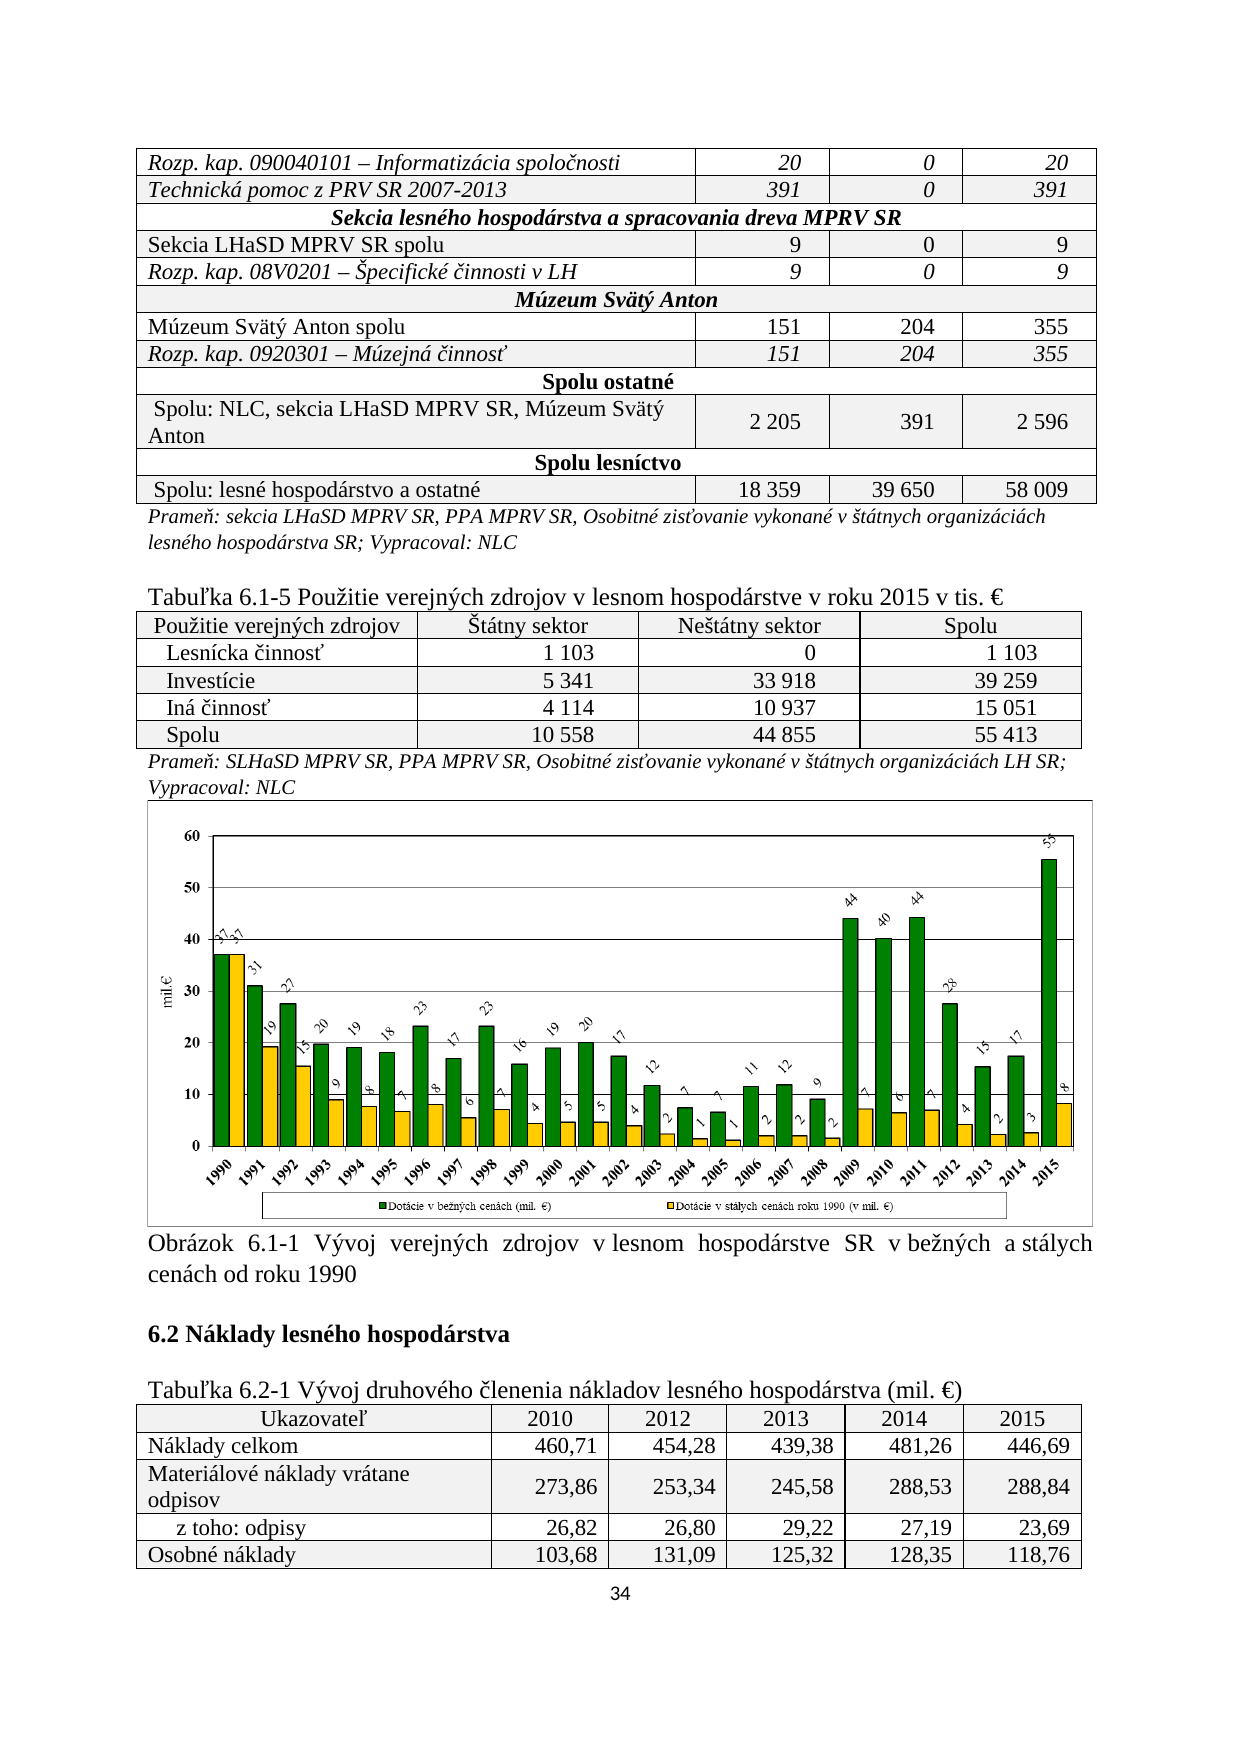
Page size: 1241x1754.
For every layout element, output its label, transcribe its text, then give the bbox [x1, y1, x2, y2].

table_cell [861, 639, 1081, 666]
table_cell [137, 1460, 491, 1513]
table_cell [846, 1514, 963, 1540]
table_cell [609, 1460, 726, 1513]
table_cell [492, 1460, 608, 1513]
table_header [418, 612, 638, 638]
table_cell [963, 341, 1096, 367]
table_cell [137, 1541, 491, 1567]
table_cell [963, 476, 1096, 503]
text Obrázok 6.1-1 Vývoj verejných zdrojov v lesnom hospodárstve SR v bežných a stálych cenách od roku 1990 [148, 1228, 1092, 1288]
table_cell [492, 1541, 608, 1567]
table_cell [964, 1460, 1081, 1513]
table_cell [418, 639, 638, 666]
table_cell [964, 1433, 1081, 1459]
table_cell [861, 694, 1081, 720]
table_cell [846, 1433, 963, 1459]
text Tabuľka 6.1-5 Použitie verejných zdrojov v lesnom hospodárstve v roku 2015 v tis. € [148, 582, 1092, 611]
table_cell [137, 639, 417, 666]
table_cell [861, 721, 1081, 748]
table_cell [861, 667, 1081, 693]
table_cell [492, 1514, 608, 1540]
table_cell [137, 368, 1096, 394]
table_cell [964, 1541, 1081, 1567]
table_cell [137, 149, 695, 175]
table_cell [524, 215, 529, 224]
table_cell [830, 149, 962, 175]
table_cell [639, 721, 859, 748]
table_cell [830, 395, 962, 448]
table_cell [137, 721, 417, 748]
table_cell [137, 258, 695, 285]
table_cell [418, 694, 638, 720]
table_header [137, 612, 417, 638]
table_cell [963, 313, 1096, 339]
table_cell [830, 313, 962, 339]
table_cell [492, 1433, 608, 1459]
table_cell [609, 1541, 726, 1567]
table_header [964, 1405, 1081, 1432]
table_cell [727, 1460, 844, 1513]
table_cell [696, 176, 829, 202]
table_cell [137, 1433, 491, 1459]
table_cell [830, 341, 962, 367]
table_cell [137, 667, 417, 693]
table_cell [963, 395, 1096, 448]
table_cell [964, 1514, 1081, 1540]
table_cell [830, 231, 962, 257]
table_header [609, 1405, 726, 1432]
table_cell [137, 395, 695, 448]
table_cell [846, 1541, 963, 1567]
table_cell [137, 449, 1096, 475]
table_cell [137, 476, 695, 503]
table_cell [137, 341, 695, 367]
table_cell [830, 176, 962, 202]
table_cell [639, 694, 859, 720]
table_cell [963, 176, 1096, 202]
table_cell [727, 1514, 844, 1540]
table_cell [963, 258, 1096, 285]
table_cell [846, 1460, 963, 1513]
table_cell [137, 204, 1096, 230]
picture [147, 800, 1093, 1227]
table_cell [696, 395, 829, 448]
text Tabuľka 6.2-1 Vývoj druhového členenia nákladov lesného hospodárstva (mil. €) [148, 1375, 1092, 1404]
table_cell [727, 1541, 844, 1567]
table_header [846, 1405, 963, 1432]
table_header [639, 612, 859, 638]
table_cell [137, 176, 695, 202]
text 6.2 Náklady lesného hospodárstva [148, 1319, 1092, 1348]
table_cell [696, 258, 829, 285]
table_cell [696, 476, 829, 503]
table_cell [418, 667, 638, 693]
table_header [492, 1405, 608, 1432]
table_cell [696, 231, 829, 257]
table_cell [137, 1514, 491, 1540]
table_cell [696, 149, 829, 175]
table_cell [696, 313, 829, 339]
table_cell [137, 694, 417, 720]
text Prameň: SLHaSD MPRV SR, PPA MPRV SR, Osobitné zisťovanie vykonané v štátnych organizáciách LH SR; Vypracoval: NLC [148, 749, 1092, 799]
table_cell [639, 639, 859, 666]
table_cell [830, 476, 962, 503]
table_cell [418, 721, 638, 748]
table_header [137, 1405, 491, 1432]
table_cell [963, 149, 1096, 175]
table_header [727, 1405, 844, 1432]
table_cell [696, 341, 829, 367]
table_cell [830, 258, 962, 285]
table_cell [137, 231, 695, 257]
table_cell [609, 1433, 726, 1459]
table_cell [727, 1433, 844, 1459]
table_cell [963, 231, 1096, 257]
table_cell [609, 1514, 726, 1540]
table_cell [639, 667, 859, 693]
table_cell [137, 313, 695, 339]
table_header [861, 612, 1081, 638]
text Prameň: sekcia LHaSD MPRV SR, PPA MPRV SR, Osobitné zisťovanie vykonané v štátnych organizáciách lesného hospodárstva SR; Vypracoval: NLC [148, 504, 1092, 554]
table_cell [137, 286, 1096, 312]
